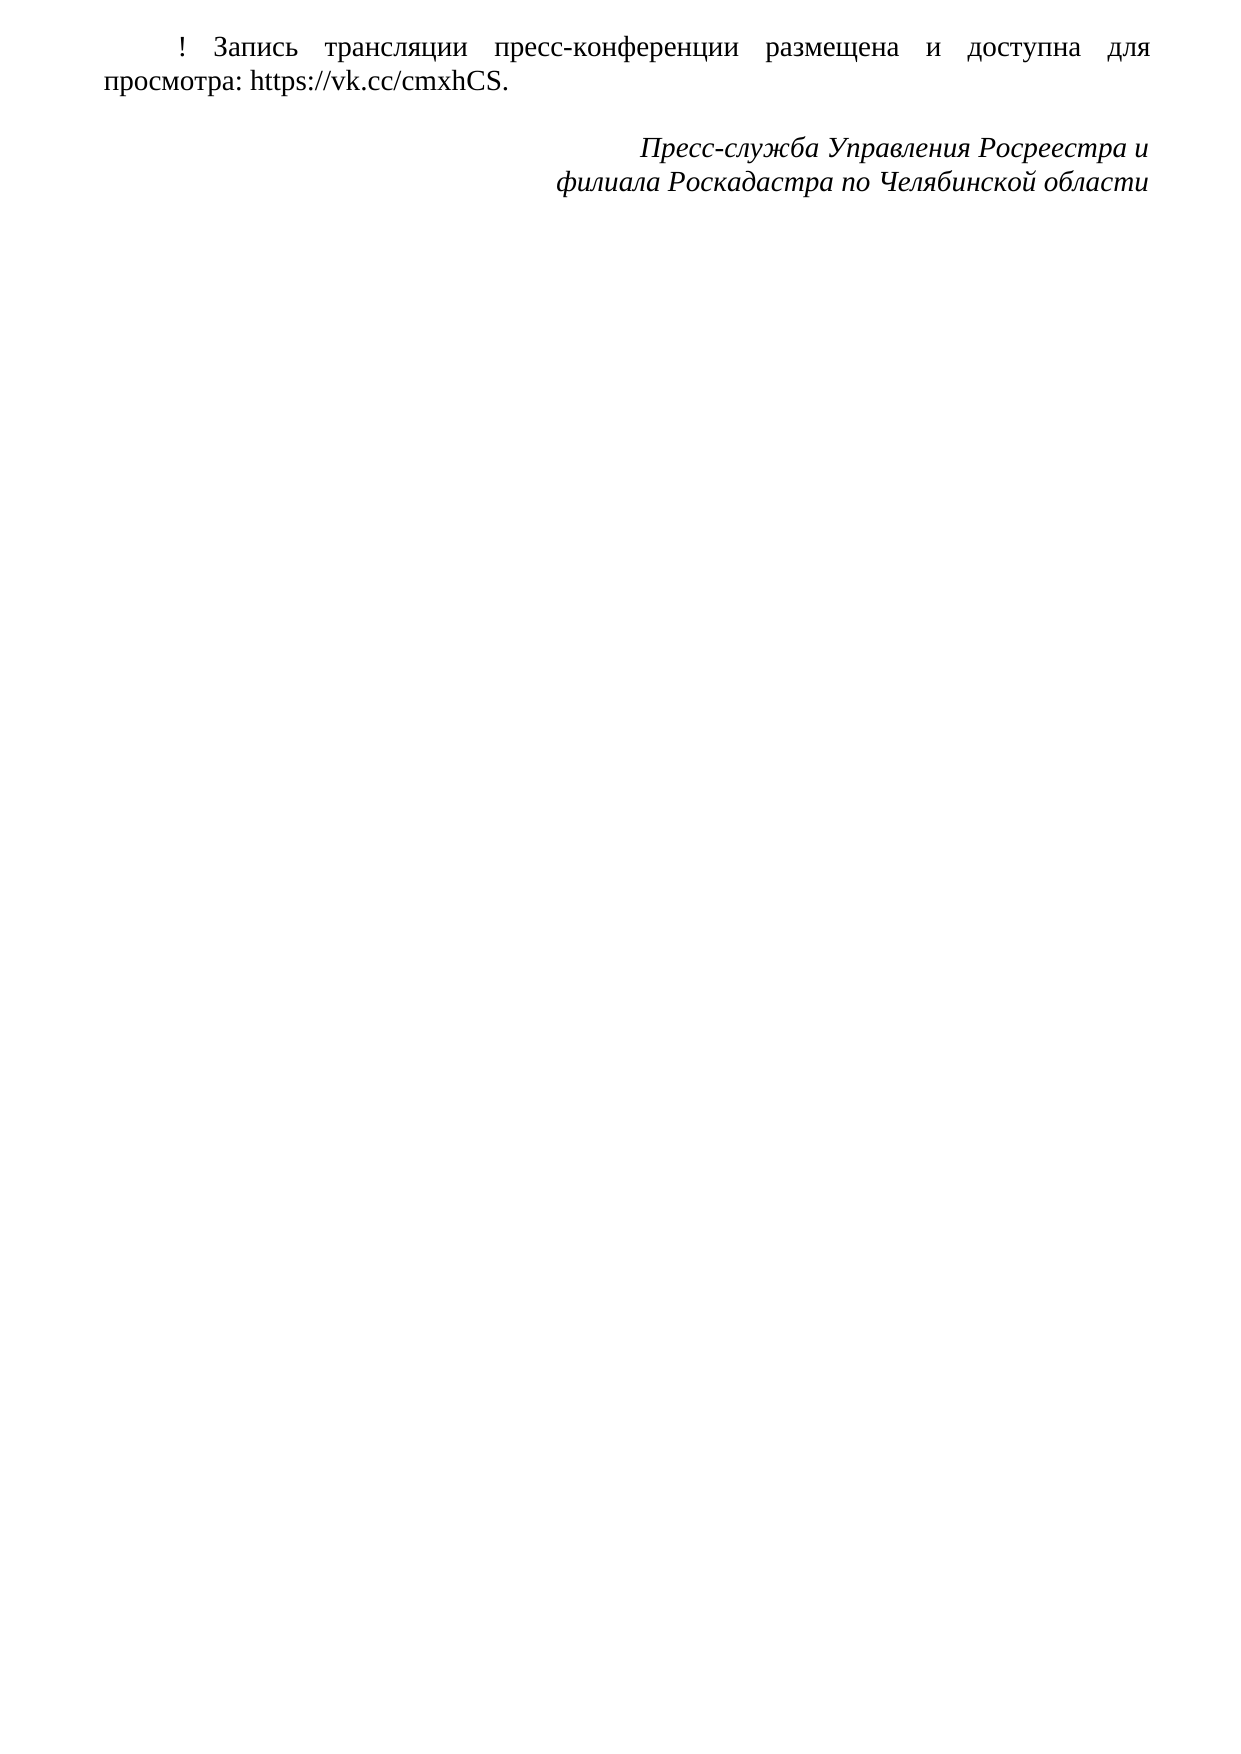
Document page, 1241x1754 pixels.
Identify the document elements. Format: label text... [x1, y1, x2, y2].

text ! Запись трансляции пресс-конференции размещена и доступна для просмотра: https://vk.cc/cmxhCS. [103, 29, 1152, 97]
text Пресс-служба Управления Росреестра и филиала Роскадастра по Челябинской области [546, 130, 1152, 197]
